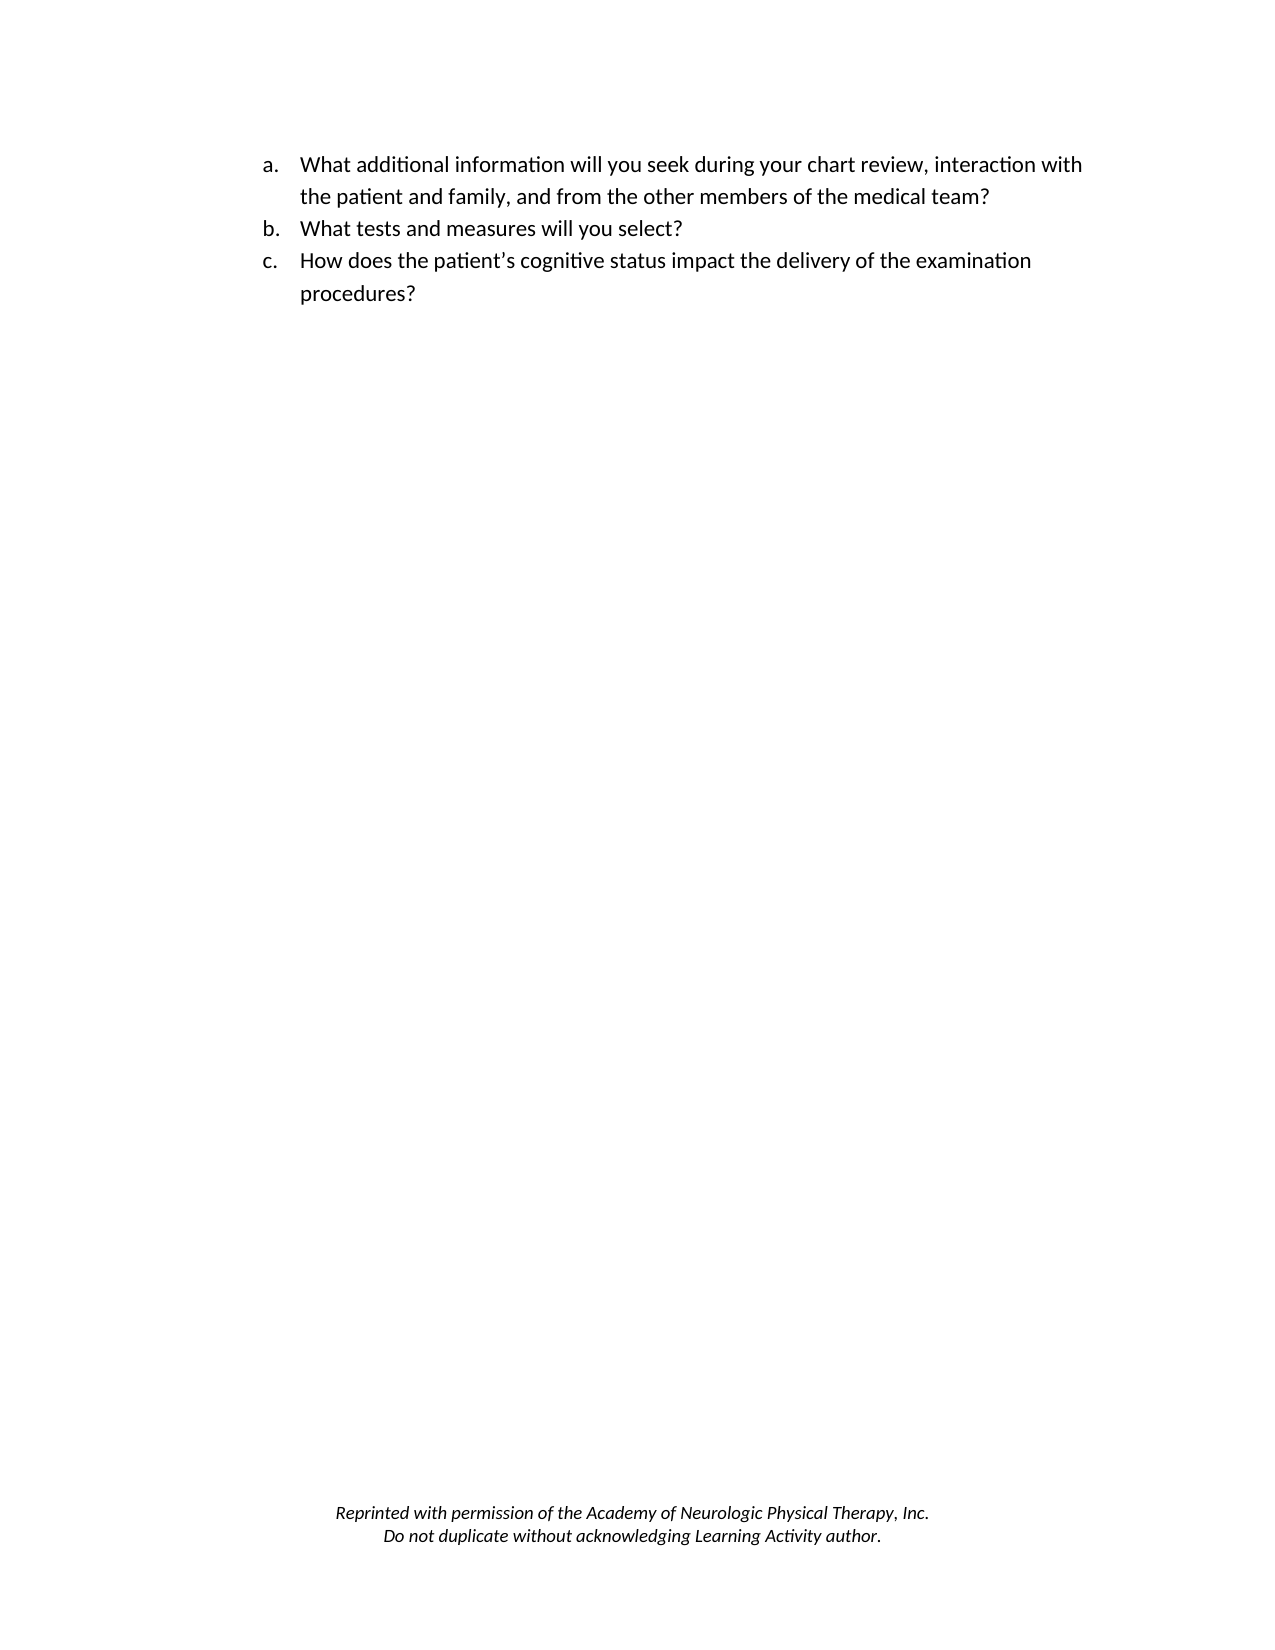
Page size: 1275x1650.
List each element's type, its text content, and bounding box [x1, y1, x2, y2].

list How does the patient’s cognitive status impact the delivery of the examination procedures? [262, 247, 1116, 307]
list What tests and measures will you select? [262, 214, 1116, 242]
list What additional information will you seek during your chart review, interaction with the patient and family, and from the other members of the medical team? [262, 150, 1116, 210]
